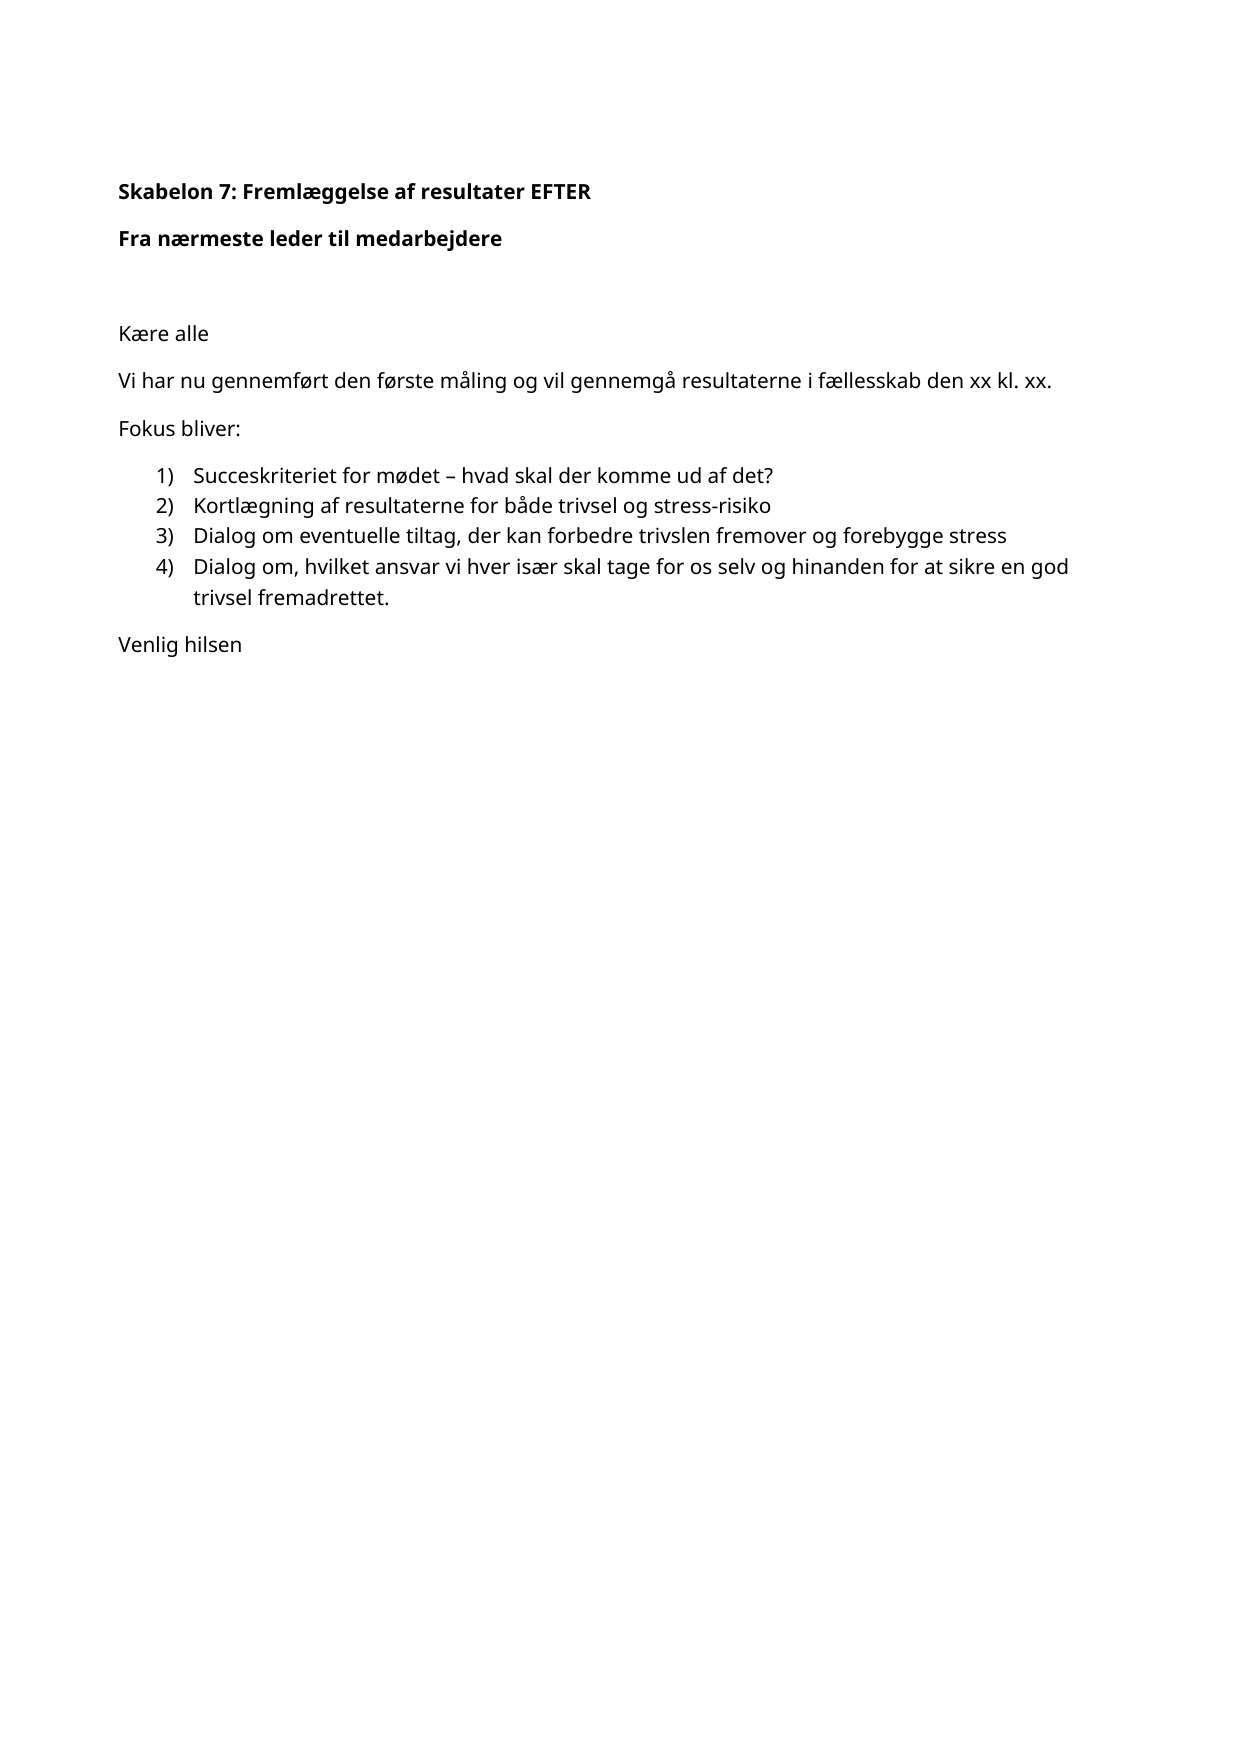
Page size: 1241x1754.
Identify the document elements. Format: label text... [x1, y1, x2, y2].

list Dialog om, hvilket ansvar vi hver især skal tage for os selv og hinanden for at sikre en god trivsel fremadrettet. [156, 552, 1122, 611]
text Fra nærmeste leder til medarbejdere [118, 224, 1122, 253]
text Fokus bliver: [118, 414, 1122, 442]
text Venlig hilsen [118, 630, 1122, 659]
list Dialog om eventuelle tiltag, der kan forbedre trivslen fremover og forebygge stress [156, 522, 1122, 550]
text Vi har nu gennemført den første måling og vil gennemgå resultaterne i fællesskab den xx kl. xx. [118, 366, 1122, 395]
list Succeskriteriet for mødet – hvad skal der komme ud af det? [156, 461, 1122, 489]
list Kortlægning af resultaterne for både trivsel og stress-risiko [156, 491, 1122, 519]
text Kære alle [118, 319, 1122, 347]
text Skabelon 7: Fremlæggelse af resultater EFTER [118, 177, 1122, 206]
